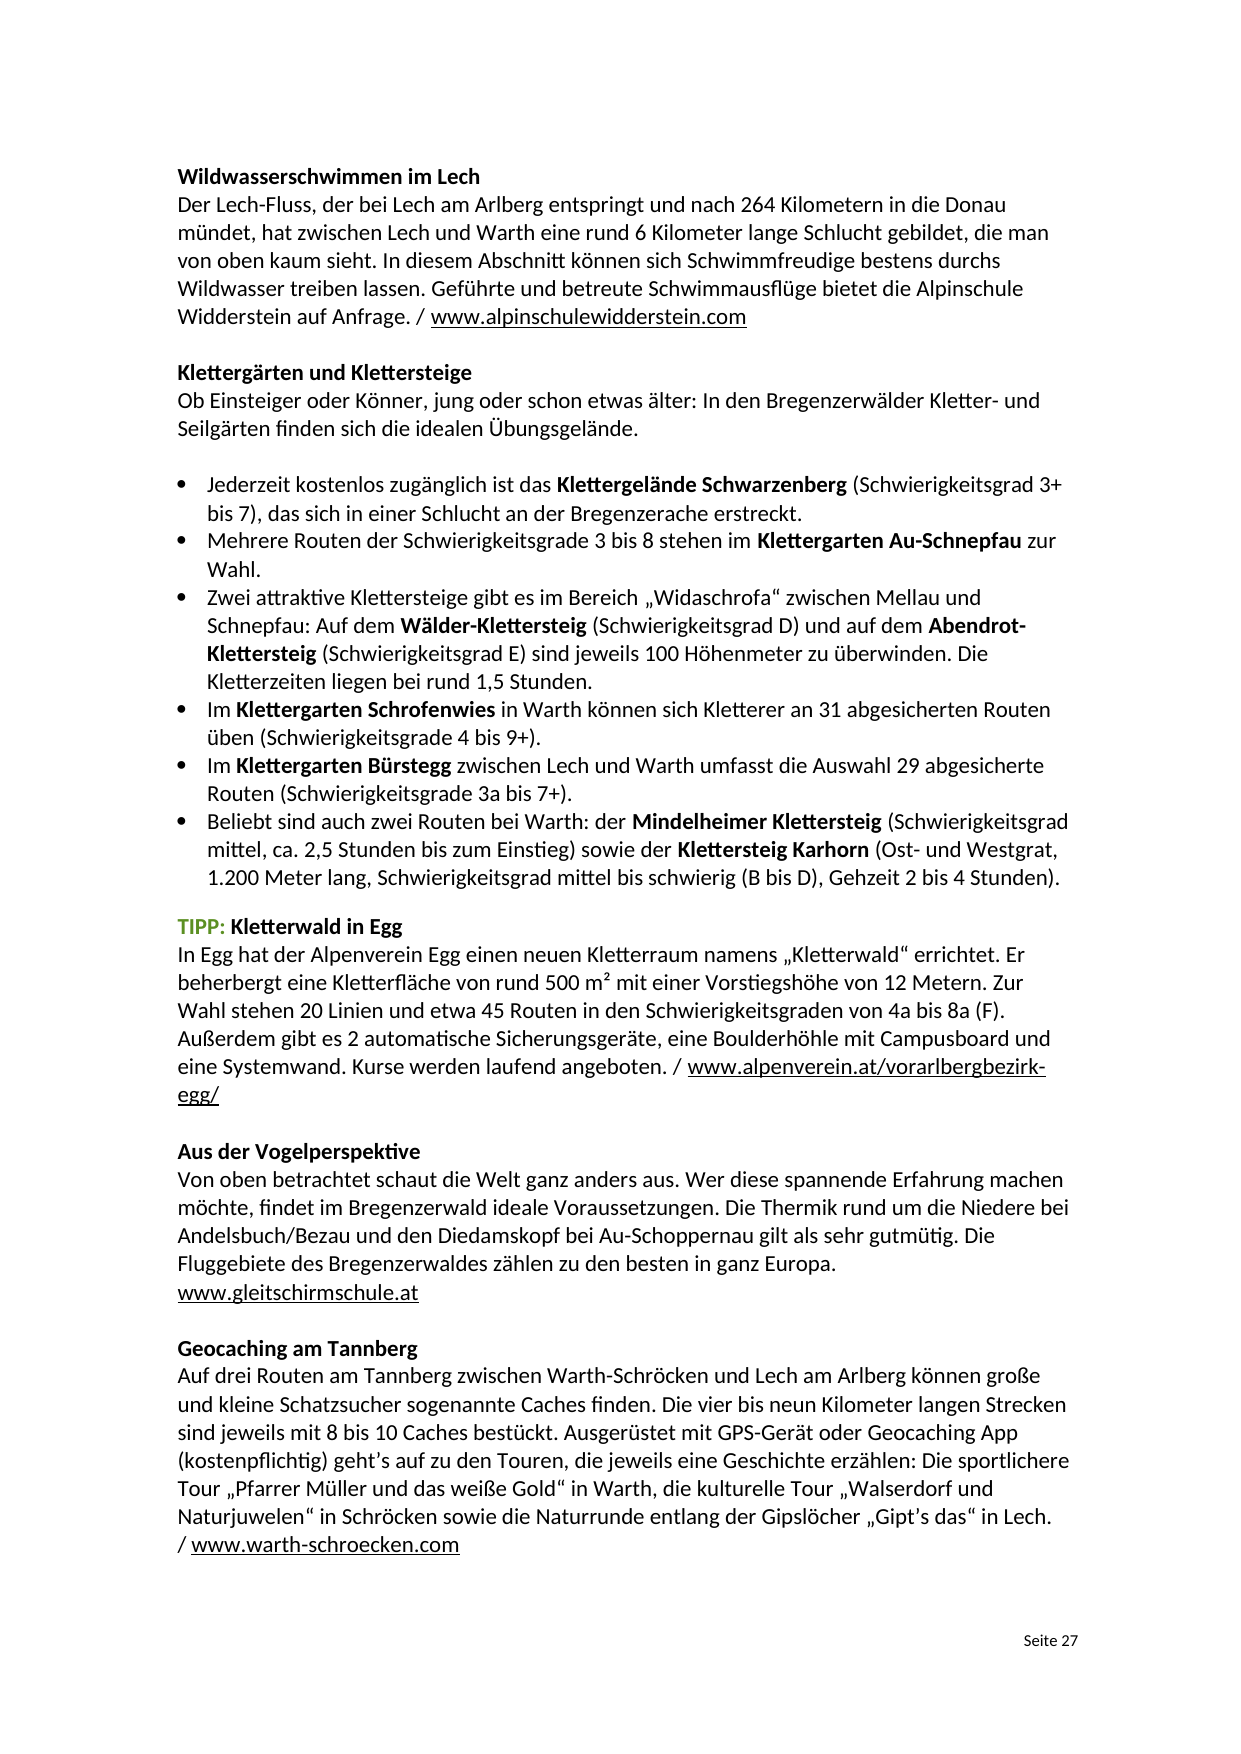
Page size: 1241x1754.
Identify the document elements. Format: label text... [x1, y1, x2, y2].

list Im Klettergarten Bürstegg zwischen Lech und Warth umfasst die Auswahl 29 abgesicherte Routen (Schwierigkeitsgrade 3a bis 7+). [177, 751, 1078, 807]
text Aus der Vogelperspektive [177, 1136, 1078, 1166]
list Zwei attraktive Klettersteige gibt es im Bereich „Widaschrofa“ zwischen Mellau und Schnepfau: Auf dem Wälder-Klettersteig (Schwierigkeitsgrad D) und auf dem Abendrot-Klettersteig (Schwierigkeitsgrad E) sind jeweils 100 Höhenmeter zu überwinden. Die Kletterzeiten liegen bei rund 1,5 Stunden. [177, 583, 1078, 695]
list Beliebt sind auch zwei Routen bei Warth: der Mindelheimer Klettersteig (Schwierigkeitsgrad mittel, ca. 2,5 Stunden bis zum Einstieg) sowie der Klettersteig Karhorn (Ost- und Westgrat, 1.200 Meter lang, Schwierigkeitsgrad mittel bis schwierig (B bis D), Gehzeit 2 bis 4 Stunden). [177, 807, 1078, 891]
text / www.warth-schroecken.com [177, 1530, 1078, 1558]
text Auf drei Routen am Tannberg zwischen Warth-Schröcken und Lech am Arlberg können große und kleine Schatzsucher sogenannte Caches finden. Die vier bis neun Kilometer langen Strecken sind jeweils mit 8 bis 10 Caches bestückt. Ausgerüstet mit GPS-Gerät oder Geocaching App (kostenpflichtig) geht’s auf zu den Touren, die jeweils eine Geschichte erzählen: Die sportlichere Tour „Pfarrer Müller und das weiße Gold“ in Warth, die kulturelle Tour „Walserdorf und Naturjuwelen“ in Schröcken sowie die Naturrunde entlang der Gipslöcher „Gipt’s das“ in Lech. [177, 1362, 1078, 1530]
text Wildwasserschwimmen im Lech [177, 162, 1078, 190]
text Von oben betrachtet schaut die Welt ganz anders aus. Wer diese spannende Erfahrung machen möchte, findet im Bregenzerwald ideale Voraussetzungen. Die Thermik rund um die Niedere bei Andelsbuch/Bezau und den Diedamskopf bei Au-Schoppernau gilt als sehr gutmütig. Die Fluggebiete des Bregenzerwaldes zählen zu den besten in ganz Europa. www.gleitschirmschule.at [177, 1166, 1078, 1306]
text Klettergärten und Klettersteige Ob Einsteiger oder Könner, jung oder schon etwas älter: In den Bregenzerwälder Kletter- und Seilgärten finden sich die idealen Übungsgelände. [177, 358, 1122, 443]
text TIPP: Kletterwald in Egg [177, 912, 1078, 940]
list Jederzeit kostenlos zugänglich ist das Klettergelände Schwarzenberg (Schwierigkeitsgrad 3+ bis 7), das sich in einer Schlucht an der Bregenzerache erstreckt. [177, 471, 1078, 527]
list Mehrere Routen der Schwierigkeitsgrade 3 bis 8 stehen im Klettergarten Au-Schnepfau zur Wahl. [177, 527, 1078, 583]
list Im Klettergarten Schrofenwies in Warth können sich Kletterer an 31 abgesicherten Routen üben (Schwierigkeitsgrade 4 bis 9+). [177, 695, 1078, 751]
text In Egg hat der Alpenverein Egg einen neuen Kletterraum namens „Kletterwald“ errichtet. Er beherbergt eine Kletterfläche von rund 500 m² mit einer Vorstiegshöhe von 12 Metern. Zur Wahl stehen 20 Linien und etwa 45 Routen in den Schwierigkeitsgraden von 4a bis 8a (F). Außerdem gibt es 2 automatische Sicherungsgeräte, eine Boulderhöhle mit Campusboard und eine Systemwand. Kurse werden laufend angeboten. / www.alpenverein.at/vorarlbergbezirk-egg/ [177, 940, 1078, 1108]
text Der Lech-Fluss, der bei Lech am Arlberg entspringt und nach 264 Kilometern in die Donau mündet, hat zwischen Lech und Warth eine rund 6 Kilometer lange Schlucht gebildet, die man von oben kaum sieht. In diesem Abschnitt können sich Schwimmfreudige bestens durchs Wildwasser treiben lassen. Geführte und betreute Schwimmausflüge bietet die Alpinschule Widderstein auf Anfrage. / www.alpinschulewidderstein.com [177, 190, 1078, 331]
text Geocaching am Tannberg [177, 1334, 1078, 1362]
